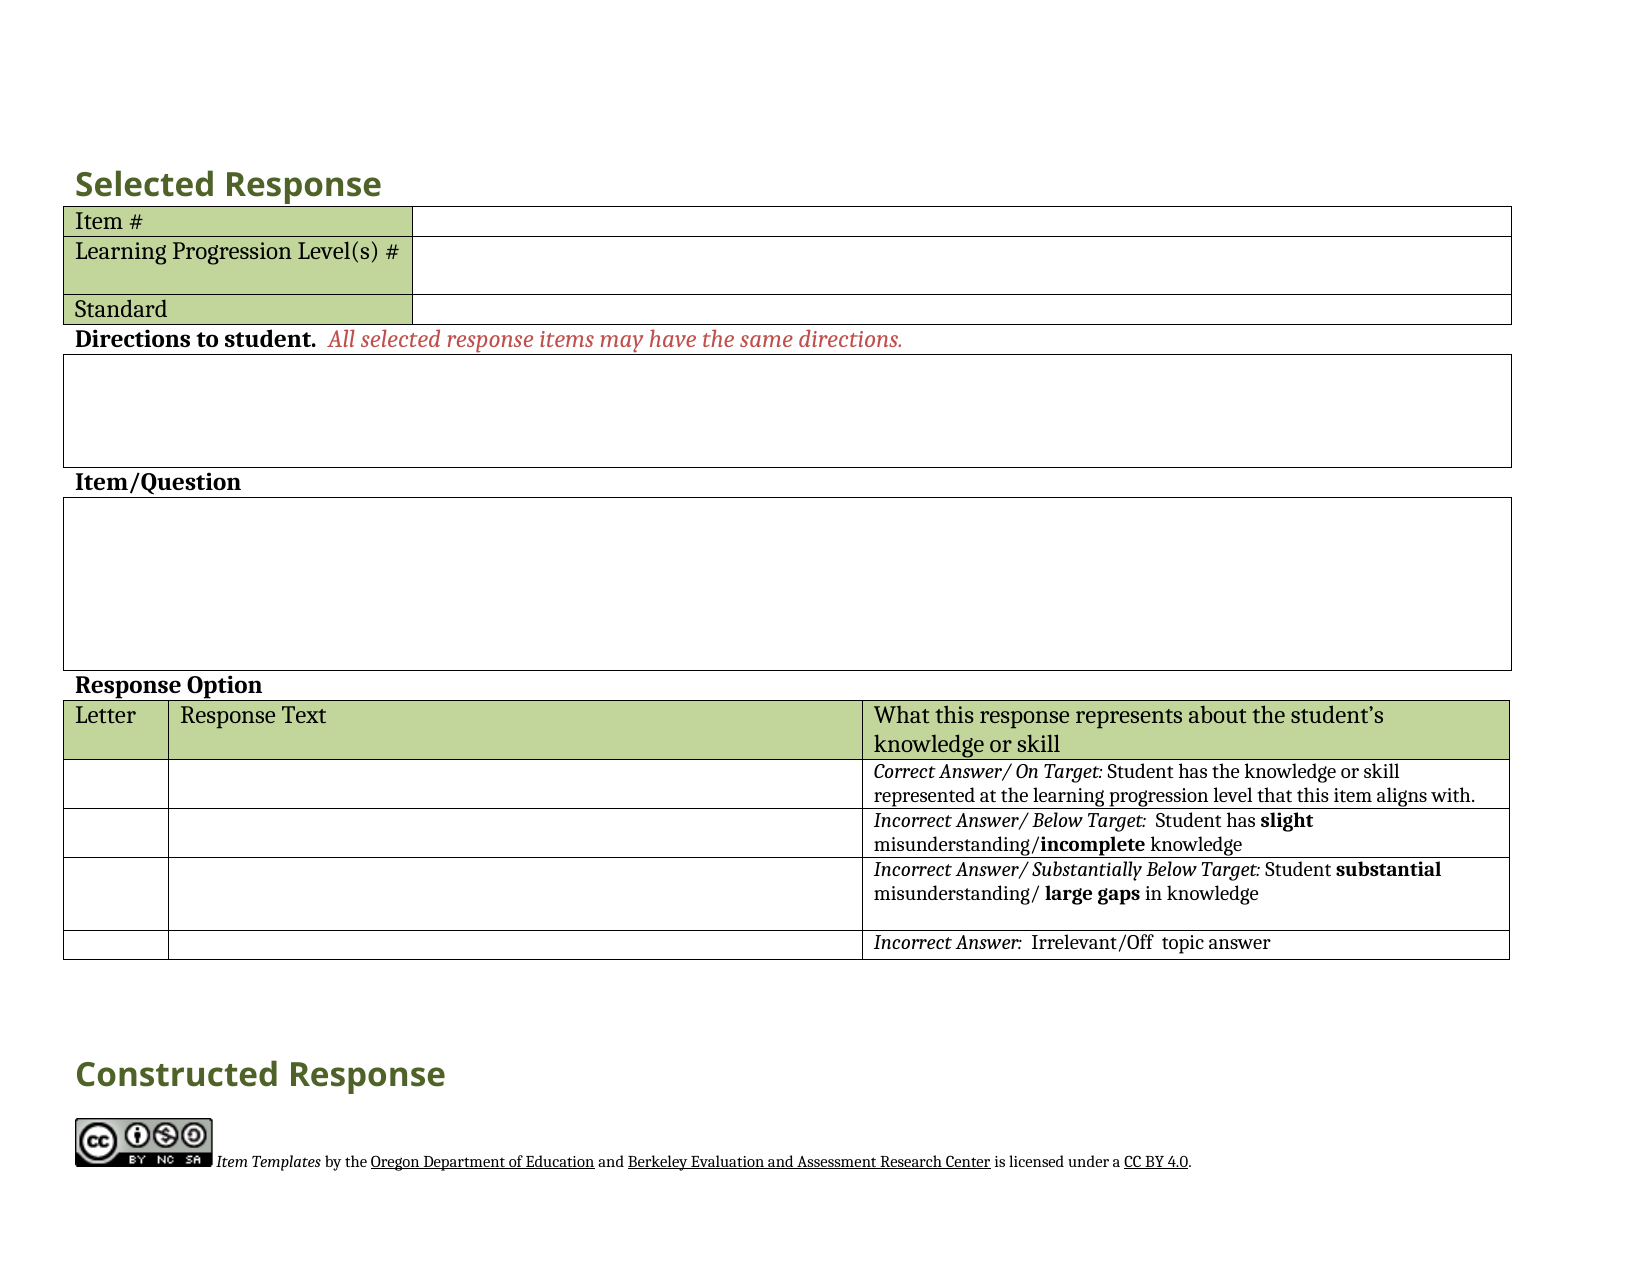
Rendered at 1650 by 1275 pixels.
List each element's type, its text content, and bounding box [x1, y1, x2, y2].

table_cell Incorrect Answer/ Below Target: Student has slight misunderstanding/incomplete knowledge [863, 809, 1509, 857]
text Response Option [75, 671, 1575, 700]
table_cell [413, 295, 1511, 324]
table_cell [169, 809, 862, 857]
table_cell [169, 760, 862, 808]
table_cell [413, 237, 1511, 294]
table_header Response Text [169, 701, 862, 759]
table_cell Incorrect Answer: Irrelevant/Off topic answer [863, 931, 1509, 959]
table_cell Standard [64, 295, 412, 324]
table_cell Learning Progression Level(s) # [64, 237, 412, 294]
table_cell [64, 931, 168, 959]
table_cell [64, 809, 168, 857]
table_cell [64, 760, 168, 808]
table_cell [64, 858, 168, 929]
table_header Item # [64, 207, 412, 236]
text Item/Question [75, 468, 1575, 497]
picture [75, 1118, 213, 1167]
text Selected Response [75, 160, 1575, 206]
text Constructed Response [75, 1051, 1575, 1097]
table_cell [169, 931, 862, 959]
table_header What this response represents about the student’s knowledge or skill [863, 701, 1509, 759]
table_header [64, 498, 1511, 670]
table_header [413, 207, 1511, 236]
table_cell [169, 858, 862, 929]
table_cell Incorrect Answer/ Substantially Below Target: Student substantial misunderstanding/ large gaps in knowledge [863, 858, 1509, 929]
text Directions to student. All selected response items may have the same directions. [75, 325, 1575, 354]
table_header [64, 355, 1511, 467]
table_header Letter [64, 701, 168, 759]
table_cell Correct Answer/ On Target: Student has the knowledge or skill represented at the learning progression level that this item aligns with. [863, 760, 1509, 808]
